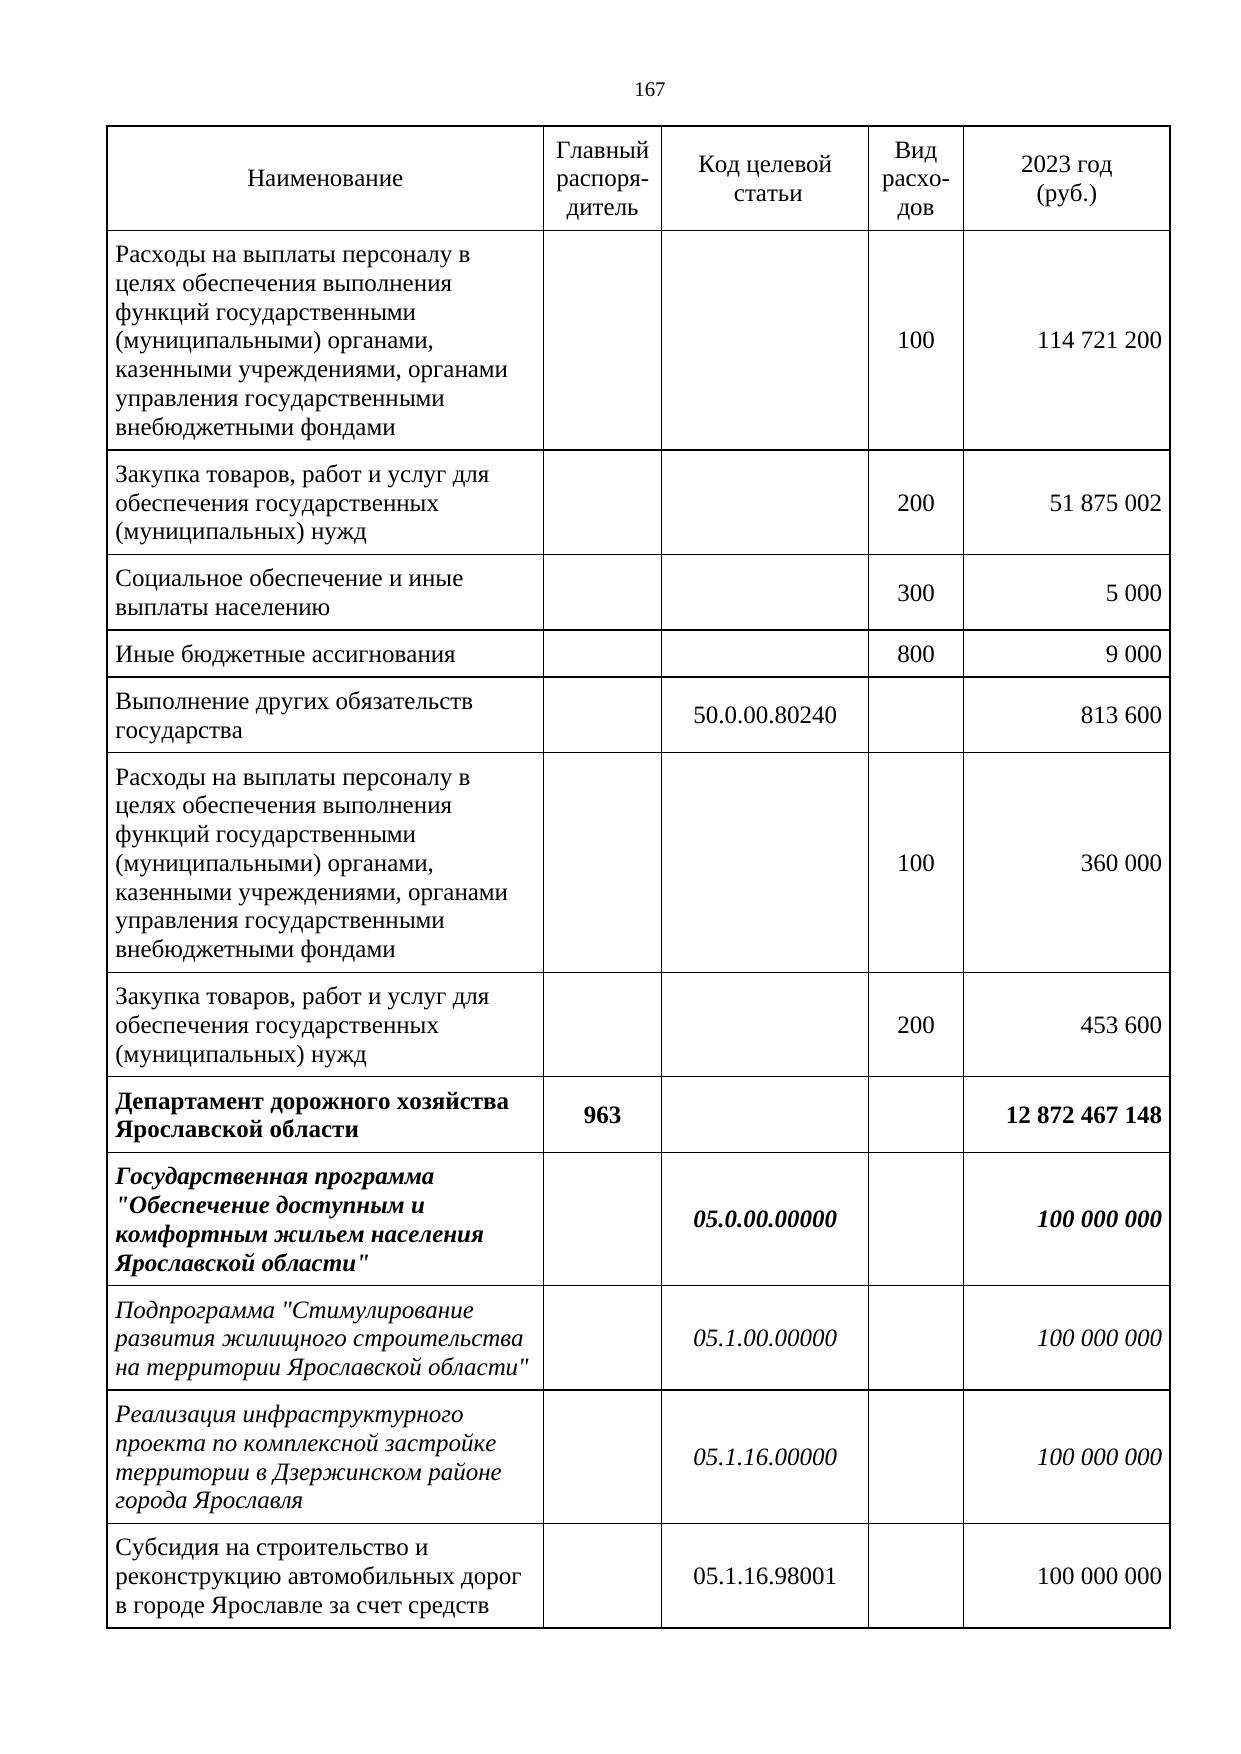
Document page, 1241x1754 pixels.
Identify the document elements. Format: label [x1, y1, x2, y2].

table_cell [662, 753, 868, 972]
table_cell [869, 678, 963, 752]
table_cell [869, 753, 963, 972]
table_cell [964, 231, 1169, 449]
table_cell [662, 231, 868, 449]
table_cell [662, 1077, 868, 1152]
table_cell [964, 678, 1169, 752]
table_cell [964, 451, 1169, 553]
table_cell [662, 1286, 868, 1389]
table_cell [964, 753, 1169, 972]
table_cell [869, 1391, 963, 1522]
table_header [108, 127, 543, 229]
table_header [869, 127, 963, 229]
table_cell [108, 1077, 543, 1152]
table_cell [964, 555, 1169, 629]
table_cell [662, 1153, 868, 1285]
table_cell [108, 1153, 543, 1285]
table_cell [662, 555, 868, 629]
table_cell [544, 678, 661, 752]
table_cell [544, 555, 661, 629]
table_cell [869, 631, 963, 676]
table_header [964, 127, 1169, 229]
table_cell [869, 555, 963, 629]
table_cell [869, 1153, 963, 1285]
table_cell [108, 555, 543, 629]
table_header [662, 127, 868, 229]
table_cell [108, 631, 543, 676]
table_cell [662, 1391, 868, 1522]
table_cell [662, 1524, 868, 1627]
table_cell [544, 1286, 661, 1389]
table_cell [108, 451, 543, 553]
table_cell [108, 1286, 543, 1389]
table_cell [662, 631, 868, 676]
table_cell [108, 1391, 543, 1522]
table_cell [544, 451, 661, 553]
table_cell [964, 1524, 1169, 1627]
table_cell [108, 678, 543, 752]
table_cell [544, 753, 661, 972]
table_header [544, 127, 661, 229]
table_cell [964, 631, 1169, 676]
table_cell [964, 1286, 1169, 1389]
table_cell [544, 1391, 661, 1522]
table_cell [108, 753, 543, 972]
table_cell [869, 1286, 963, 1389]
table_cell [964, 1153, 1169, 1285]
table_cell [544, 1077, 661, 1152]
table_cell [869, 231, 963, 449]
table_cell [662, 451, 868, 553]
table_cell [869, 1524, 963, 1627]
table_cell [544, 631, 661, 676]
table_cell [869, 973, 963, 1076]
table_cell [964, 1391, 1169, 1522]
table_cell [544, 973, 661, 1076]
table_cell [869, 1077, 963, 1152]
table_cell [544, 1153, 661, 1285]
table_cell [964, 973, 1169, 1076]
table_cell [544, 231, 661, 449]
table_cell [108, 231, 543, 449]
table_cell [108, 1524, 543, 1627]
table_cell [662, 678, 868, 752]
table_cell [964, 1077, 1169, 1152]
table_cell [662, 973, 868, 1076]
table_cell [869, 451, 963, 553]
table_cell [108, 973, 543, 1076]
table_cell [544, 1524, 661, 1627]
